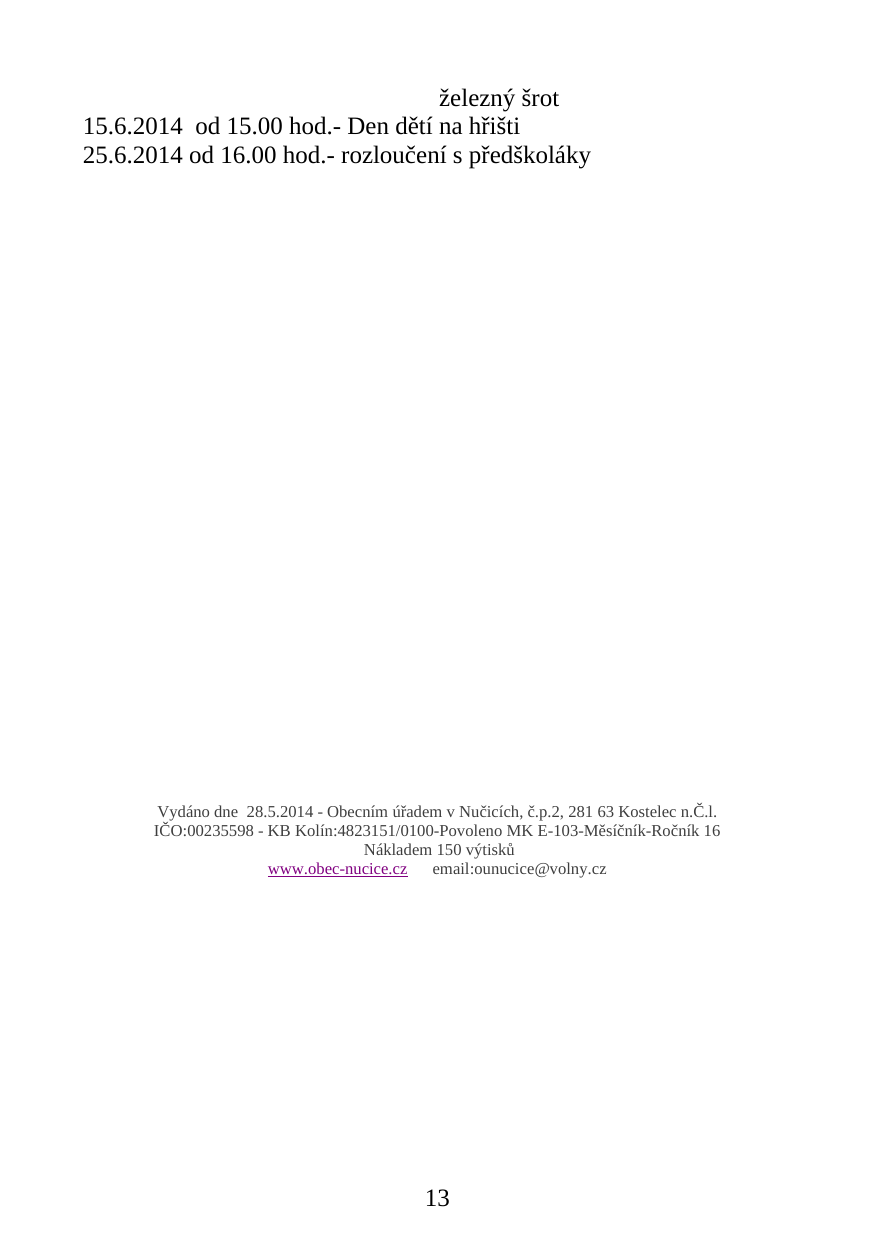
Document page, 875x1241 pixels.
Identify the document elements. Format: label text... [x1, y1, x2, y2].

text www.obec-nucice.cz email:ounucice@volny.cz [83, 859, 791, 878]
text Nákladem 150 výtisků [83, 840, 791, 859]
text 15.6.2014 od 15.00 hod.- Den dětí na hřišti [83, 111, 791, 140]
text 25.6.2014 od 16.00 hod.- rozloučení s předškoláky [83, 140, 791, 169]
text Vydáno dne 28.5.2014 - Obecním úřadem v Nučicích, č.p.2, 281 63 Kostelec n.Č.l. [83, 801, 791, 821]
text IČO:00235598 - KB Kolín:4823151/0100-Povoleno MK E-103-Měsíčník-Ročník 16 [83, 821, 791, 840]
text železný šrot [83, 83, 791, 111]
